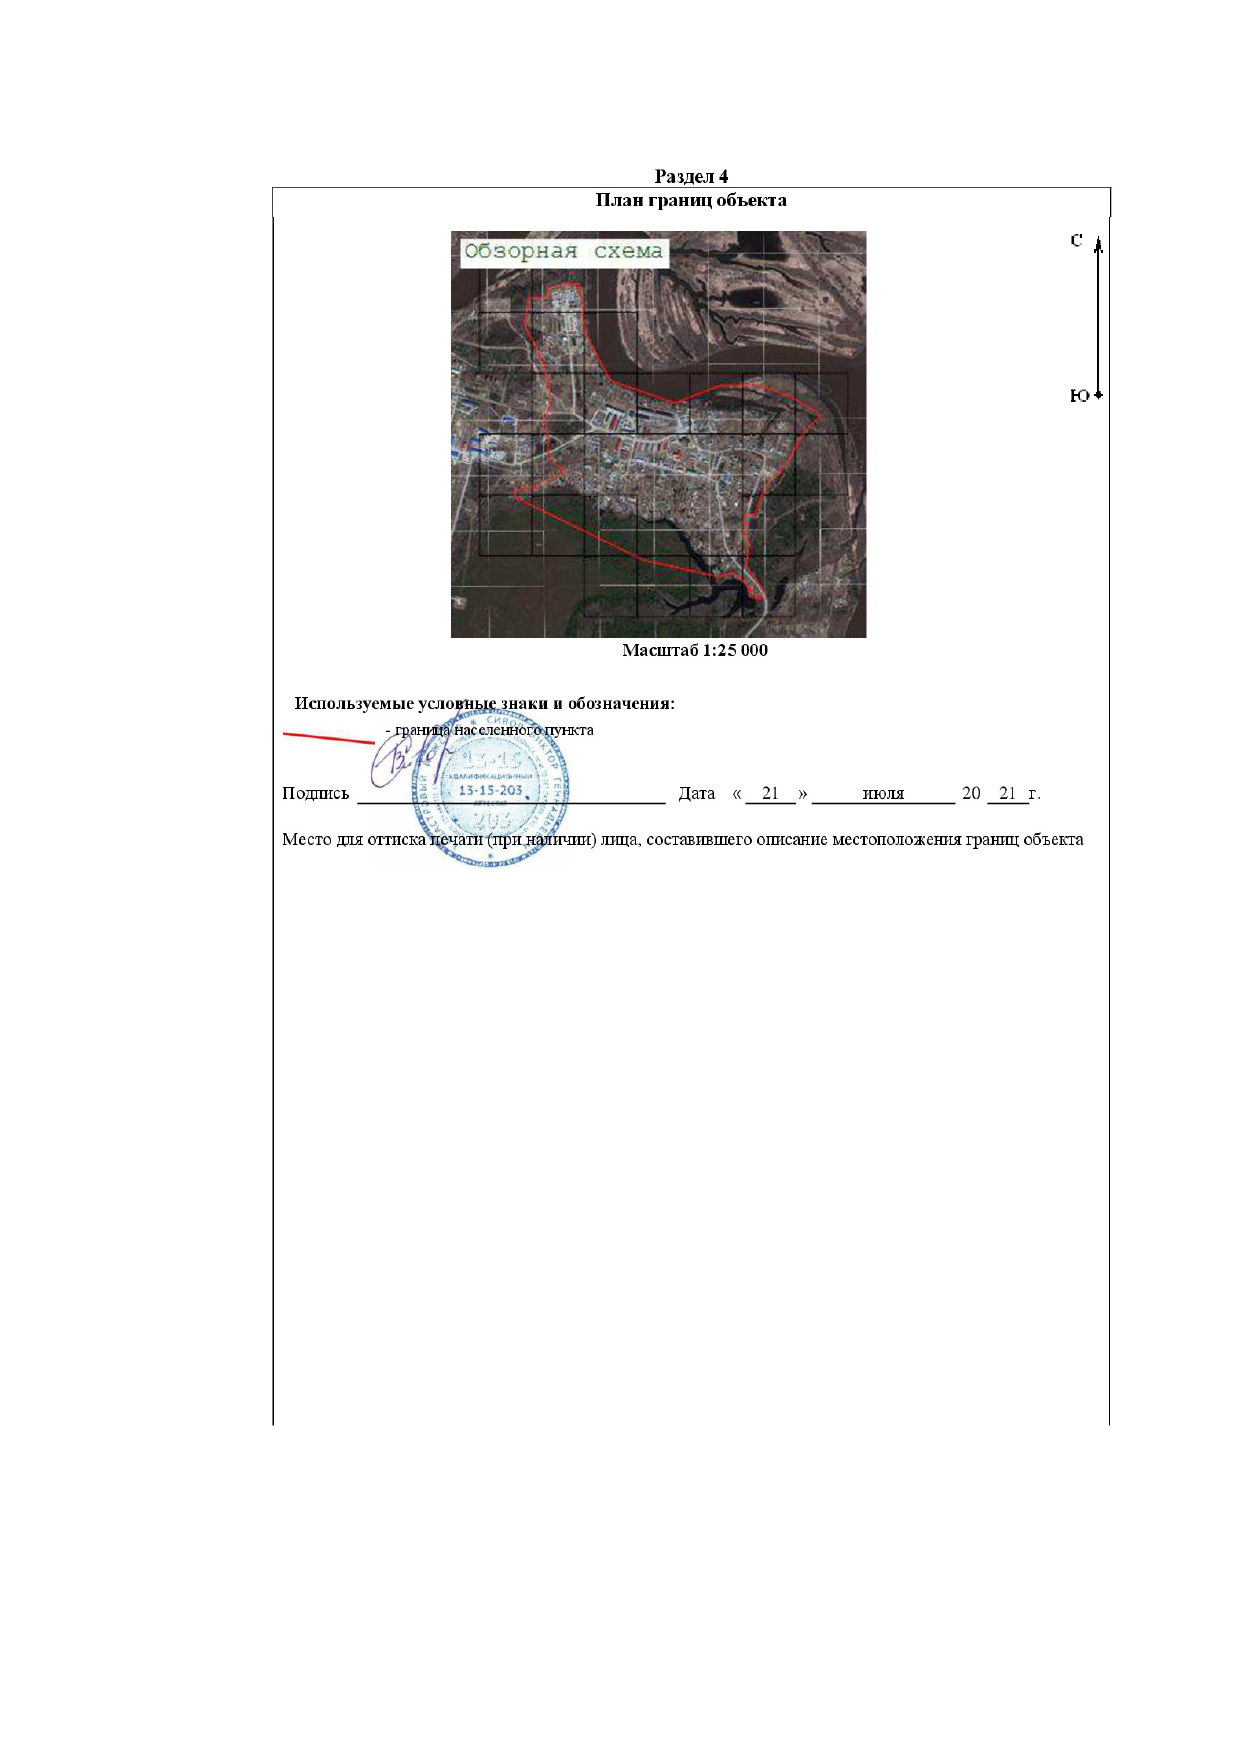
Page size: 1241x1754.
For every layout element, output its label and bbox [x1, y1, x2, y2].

picture [177, 118, 1152, 1495]
